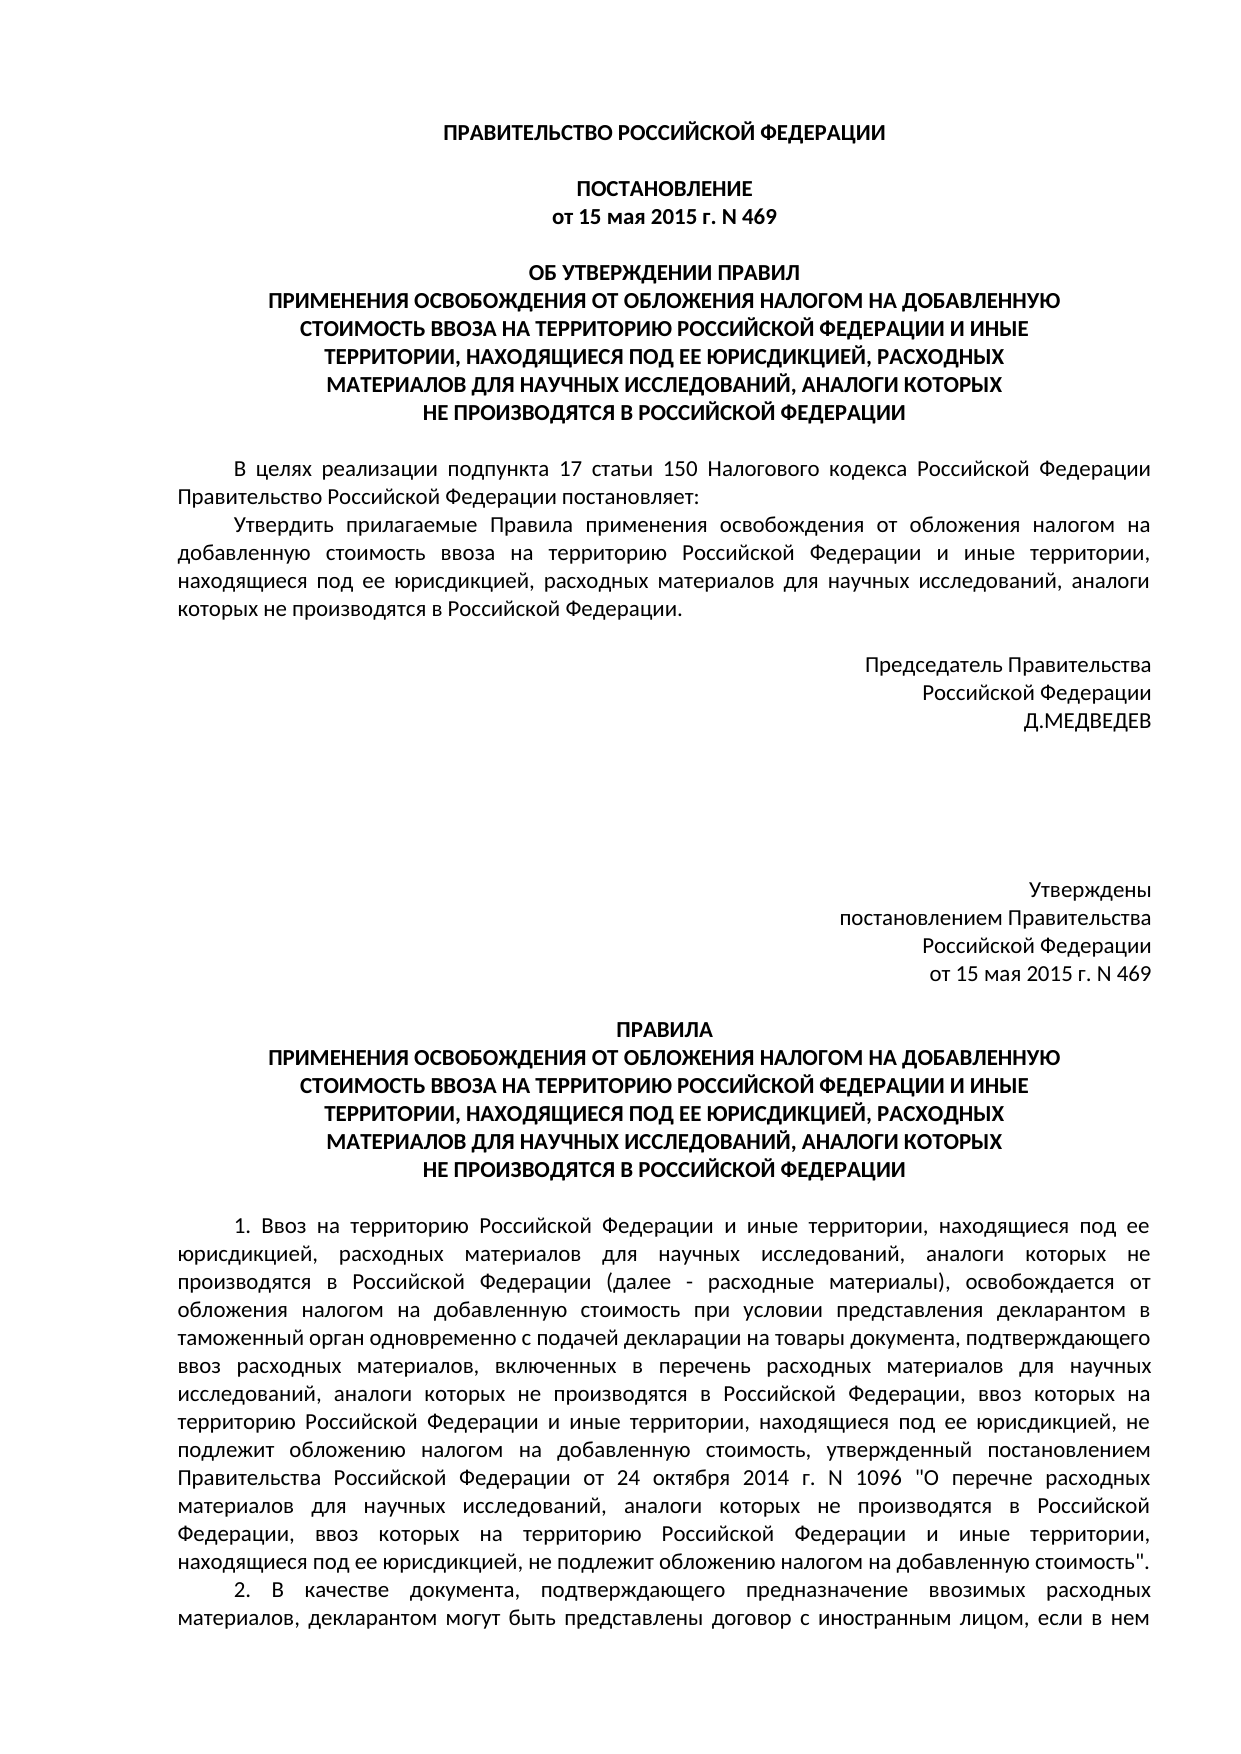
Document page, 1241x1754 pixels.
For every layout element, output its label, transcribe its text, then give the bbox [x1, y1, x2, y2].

title ТЕРРИТОРИИ, НАХОДЯЩИЕСЯ ПОД ЕЕ ЮРИСДИКЦИЕЙ, РАСХОДНЫХ [177, 342, 1152, 370]
title СТОИМОСТЬ ВВОЗА НА ТЕРРИТОРИЮ РОССИЙСКОЙ ФЕДЕРАЦИИ И ИНЫЕ [177, 1071, 1152, 1099]
title ПОСТАНОВЛЕНИЕ [177, 174, 1152, 202]
text Утвердить прилагаемые Правила применения освобождения от обложения налогом на добавленную стоимость ввоза на территорию Российской Федерации и иные территории, находящиеся под ее юрисдикцией, расходных материалов для научных исследований, аналоги которых не производятся в Российской Федерации. [177, 510, 1152, 622]
text Д.МЕДВЕДЕВ [177, 707, 1152, 734]
title ПРАВИЛА [177, 1015, 1152, 1043]
text Российской Федерации [177, 931, 1152, 959]
title НЕ ПРОИЗВОДЯТСЯ В РОССИЙСКОЙ ФЕДЕРАЦИИ [177, 398, 1152, 426]
text Председатель Правительства [177, 651, 1152, 678]
title СТОИМОСТЬ ВВОЗА НА ТЕРРИТОРИЮ РОССИЙСКОЙ ФЕДЕРАЦИИ И ИНЫЕ [177, 314, 1152, 342]
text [177, 1575, 1152, 1631]
title ПРАВИТЕЛЬСТВО РОССИЙСКОЙ ФЕДЕРАЦИИ [177, 118, 1152, 146]
title от 15 мая 2015 г. N 469 [177, 202, 1152, 230]
title ПРИМЕНЕНИЯ ОСВОБОЖДЕНИЯ ОТ ОБЛОЖЕНИЯ НАЛОГОМ НА ДОБАВЛЕННУЮ [177, 286, 1152, 314]
title ТЕРРИТОРИИ, НАХОДЯЩИЕСЯ ПОД ЕЕ ЮРИСДИКЦИЕЙ, РАСХОДНЫХ [177, 1099, 1152, 1127]
text Российской Федерации [177, 678, 1152, 707]
text постановлением Правительства [177, 903, 1152, 931]
title МАТЕРИАЛОВ ДЛЯ НАУЧНЫХ ИССЛЕДОВАНИЙ, АНАЛОГИ КОТОРЫХ [177, 370, 1152, 398]
text В целях реализации подпункта 17 статьи 150 Налогового кодекса Российской Федерации Правительство Российской Федерации постановляет: [177, 454, 1152, 510]
title МАТЕРИАЛОВ ДЛЯ НАУЧНЫХ ИССЛЕДОВАНИЙ, АНАЛОГИ КОТОРЫХ [177, 1127, 1152, 1155]
text Утверждены [177, 875, 1152, 903]
text от 15 мая 2015 г. N 469 [177, 959, 1152, 987]
text 1. Ввоз на территорию Российской Федерации и иные территории, находящиеся под ее юрисдикцией, расходных материалов для научных исследований, аналоги которых не производятся в Российской Федерации (далее - расходные материалы), освобождается от обложения налогом на добавленную стоимость при условии представления декларантом в таможенный орган одновременно с подачей декларации на товары документа, подтверждающего ввоз расходных материалов, включенных в перечень расходных материалов для научных исследований, аналоги которых не производятся в Российской Федерации, ввоз которых на территорию Российской Федерации и иные территории, находящиеся под ее юрисдикцией, не подлежит обложению налогом на добавленную стоимость, утвержденный постановлением Правительства Российской Федерации от 24 октября 2014 г. N 1096 "О перечне расходных материалов для научных исследований, аналоги которых не производятся в Российской Федерации, ввоз которых на территорию Российской Федерации и иные территории, находящиеся под ее юрисдикцией, не подлежит обложению налогом на добавленную стоимость". [177, 1211, 1152, 1575]
title ПРИМЕНЕНИЯ ОСВОБОЖДЕНИЯ ОТ ОБЛОЖЕНИЯ НАЛОГОМ НА ДОБАВЛЕННУЮ [177, 1043, 1152, 1071]
title ОБ УТВЕРЖДЕНИИ ПРАВИЛ [177, 258, 1152, 286]
title НЕ ПРОИЗВОДЯТСЯ В РОССИЙСКОЙ ФЕДЕРАЦИИ [177, 1155, 1152, 1183]
